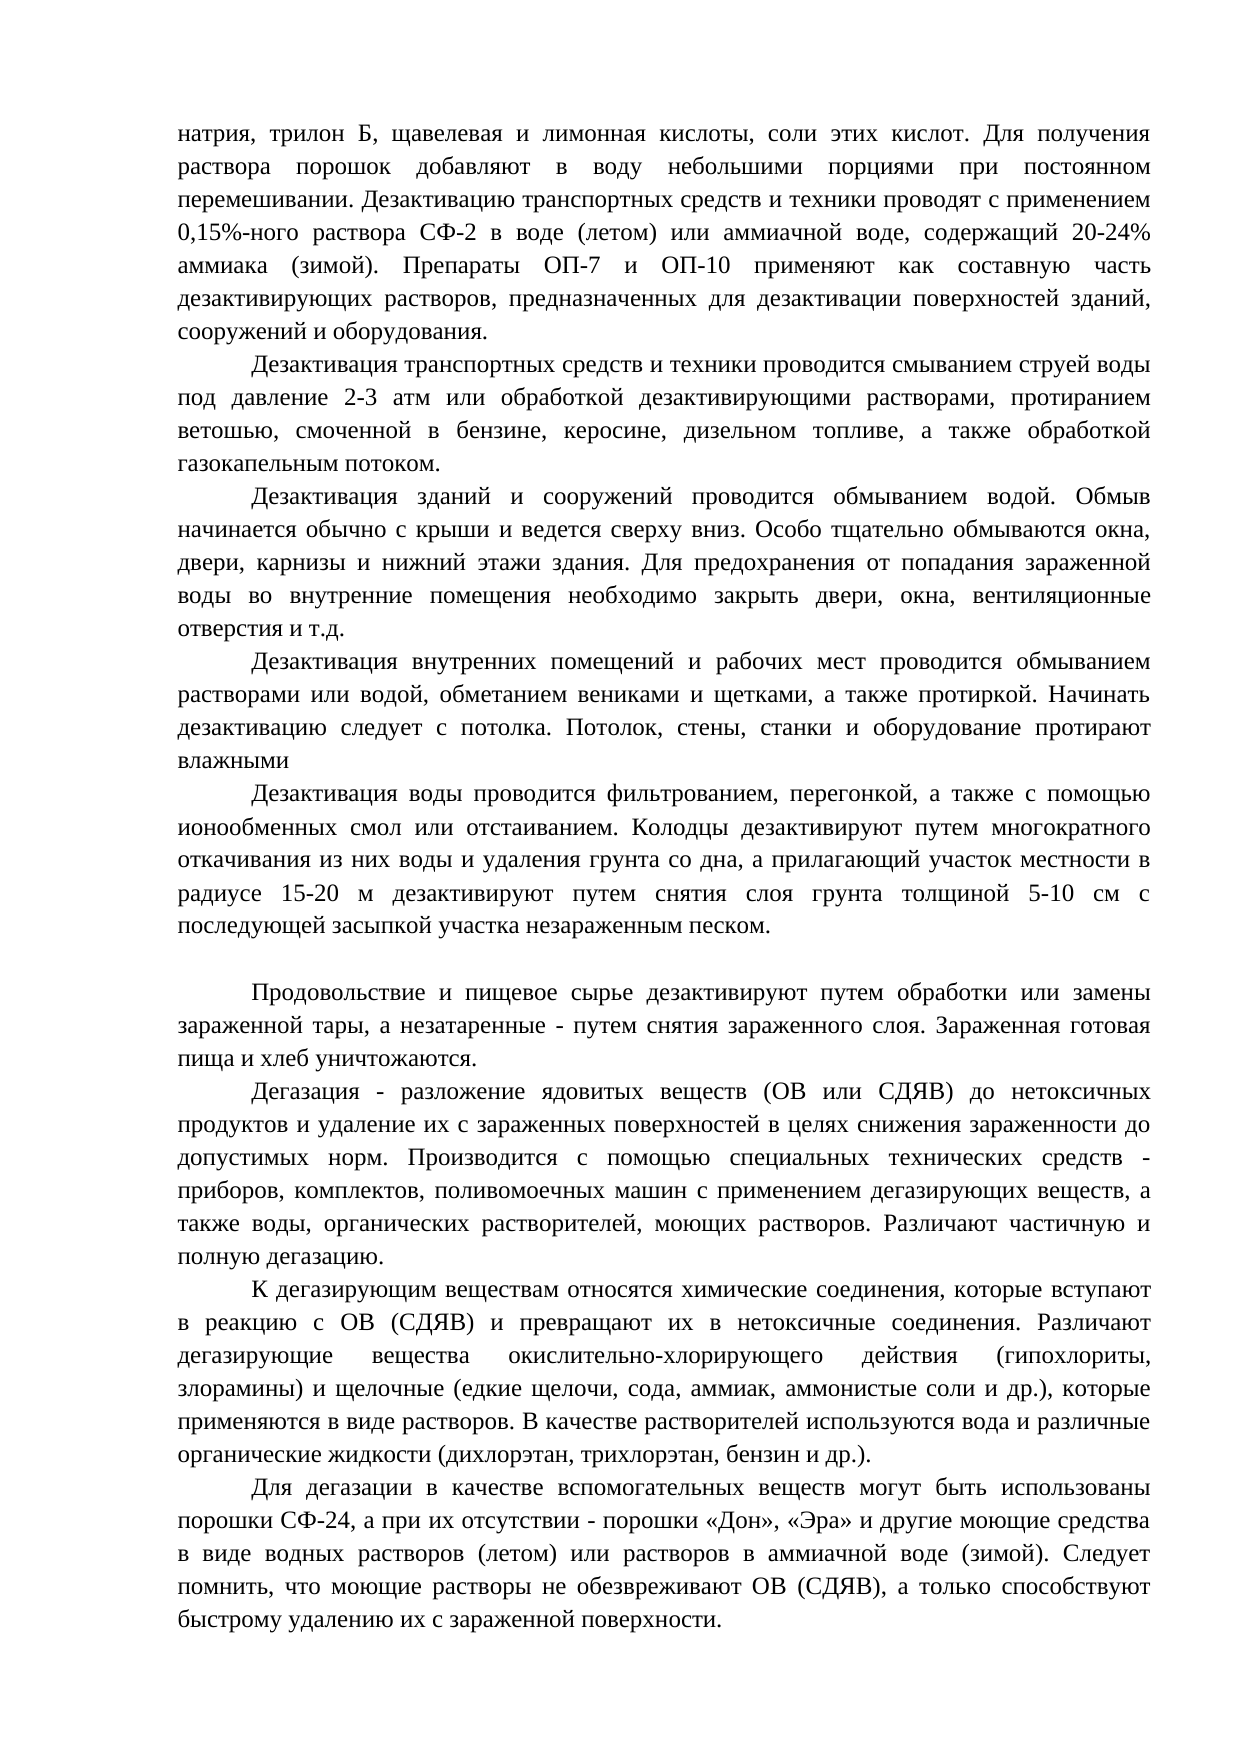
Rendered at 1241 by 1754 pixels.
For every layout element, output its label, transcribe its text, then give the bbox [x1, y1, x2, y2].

text Продовольствие и пищевое сырье дезактивируют путем обработки или замены зараженной тары, а незатаренные - путем снятия зараженного слоя. Зараженная готовая пища и хлеб уничтожаются. [177, 977, 1152, 1071]
text Дезактивация внутренних помещений и рабочих мест проводится обмыванием растворами или водой, обметанием вениками и щетками, а также протиркой. Начинать дезактивацию следует с потолка. Потолок, стены, станки и оборудование протирают влажными [177, 646, 1152, 774]
text Дегазация - разложение ядовитых веществ (ОВ или СДЯВ) до нетоксичных продуктов и удаление их с зараженных поверхностей в целях снижения зараженности до допустимых норм. Производится с помощью специальных технических средств - приборов, комплектов, поливомоечных машин с применением дегазирующих веществ, а также воды, органических растворителей, моющих растворов. Различают частичную и полную дегазацию. [177, 1076, 1152, 1269]
text Дезактивация транспортных средств и техники проводится смыванием струей воды под давление 2-3 атм или обработкой дезактивирующими растворами, протиранием ветошью, смоченной в бензине, керосине, дизельном топливе, а также обработкой газокапельным потоком. [177, 349, 1152, 477]
text Дезактивация зданий и сооружений проводится обмыванием водой. Обмыв начинается обычно с крыши и ведется сверху вниз. Особо тщательно обмываются окна, двери, карнизы и нижний этажи здания. Для предохранения от попадания зараженной воды во внутренние помещения необходимо закрыть двери, окна, вентиляционные отверстия и т.д. [177, 481, 1152, 642]
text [177, 118, 1152, 345]
text Дезактивация воды проводится фильтрованием, перегонкой, а также с помощью ионообменных смол или отстаиванием. Колодцы дезактивируют путем многократного откачивания из них воды и удаления грунта со дна, а прилагающий участок местности в радиусе 15-20 м дезактивируют путем снятия слоя грунта толщиной 5-10 см с последующей засыпкой участка незараженным песком. [177, 778, 1152, 939]
text Для дегазации в качестве вспомогательных веществ могут быть использованы порошки СФ-24, а при их отсутствии - порошки «Дон», «Эра» и другие моющие средства в виде водных растворов (летом) или растворов в аммиачной воде (зимой). Следует помнить, что моющие растворы не обезвреживают ОВ (СДЯВ), а только способствуют быстрому удалению их с зараженной поверхности. [177, 1472, 1152, 1633]
text К дегазирующим веществам относятся химические соединения, которые вступают в реакцию с ОВ (СДЯВ) и превращают их в нетоксичные соединения. Различают дегазирующие вещества окислительно-хлорирующего действия (гипохлориты, злорамины) и щелочные (едкие щелочи, сода, аммиак, аммонистые соли и др.), которые применяются в виде растворов. В качестве растворителей используются вода и различные органические жидкости (дихлорэтан, трихлорэтан, бензин и др.). [177, 1274, 1152, 1468]
